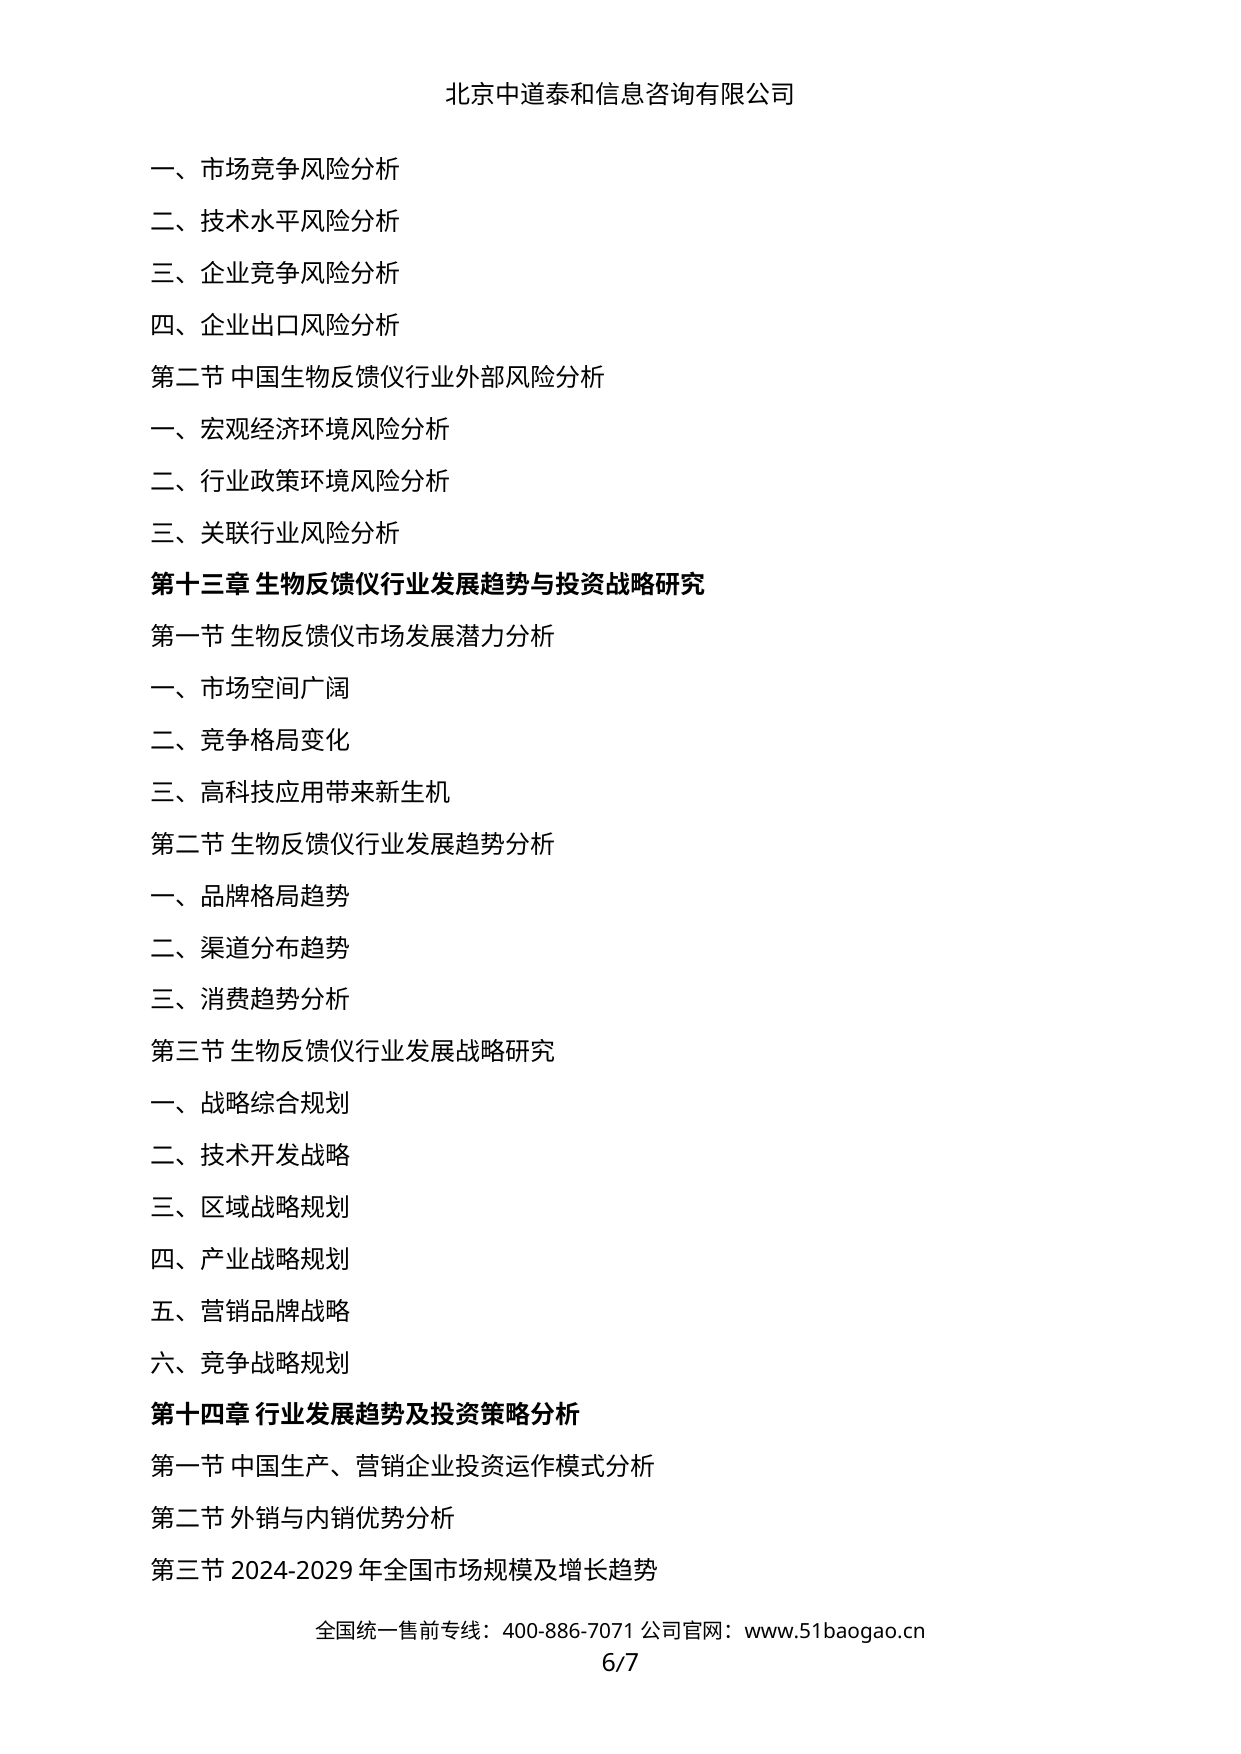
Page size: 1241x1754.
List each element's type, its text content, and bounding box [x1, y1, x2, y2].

text 第三节 2024-2029年全国市场规模及增长趋势 [150, 1551, 1090, 1587]
text 四、企业出口风险分析 [150, 306, 1090, 342]
text 六、竞争战略规划 [150, 1343, 1090, 1379]
text 一、战略综合规划 [150, 1084, 1090, 1120]
text 一、宏观经济环境风险分析 [150, 409, 1090, 446]
text 一、品牌格局趋势 [150, 876, 1090, 912]
text 二、竞争格局变化 [150, 721, 1090, 757]
text 四、产业战略规划 [150, 1239, 1090, 1276]
text 三、区域战略规划 [150, 1187, 1090, 1224]
text 第十三章 生物反馈仪行业发展趋势与投资战略研究 [150, 565, 1090, 601]
text 第二节 中国生物反馈仪行业外部风险分析 [150, 357, 1090, 394]
text 二、渠道分布趋势 [150, 928, 1090, 964]
text 二、行业政策环境风险分析 [150, 461, 1090, 497]
text 第三节 生物反馈仪行业发展战略研究 [150, 1032, 1090, 1068]
text 第一节 中国生产、营销企业投资运作模式分析 [150, 1447, 1090, 1483]
text 五、营销品牌战略 [150, 1291, 1090, 1327]
text 三、关联行业风险分析 [150, 513, 1090, 549]
text 第一节 生物反馈仪市场发展潜力分析 [150, 617, 1090, 653]
text 第二节 生物反馈仪行业发展趋势分析 [150, 824, 1090, 861]
text 第二节 外销与内销优势分析 [150, 1499, 1090, 1535]
text 第十四章 行业发展趋势及投资策略分析 [150, 1395, 1090, 1431]
text 三、企业竞争风险分析 [150, 254, 1090, 290]
text 二、技术水平风险分析 [150, 202, 1090, 238]
text 一、市场竞争风险分析 [150, 150, 1090, 186]
text 三、高科技应用带来新生机 [150, 772, 1090, 809]
text 二、技术开发战略 [150, 1136, 1090, 1172]
text 三、消费趋势分析 [150, 980, 1090, 1016]
text 一、市场空间广阔 [150, 669, 1090, 705]
